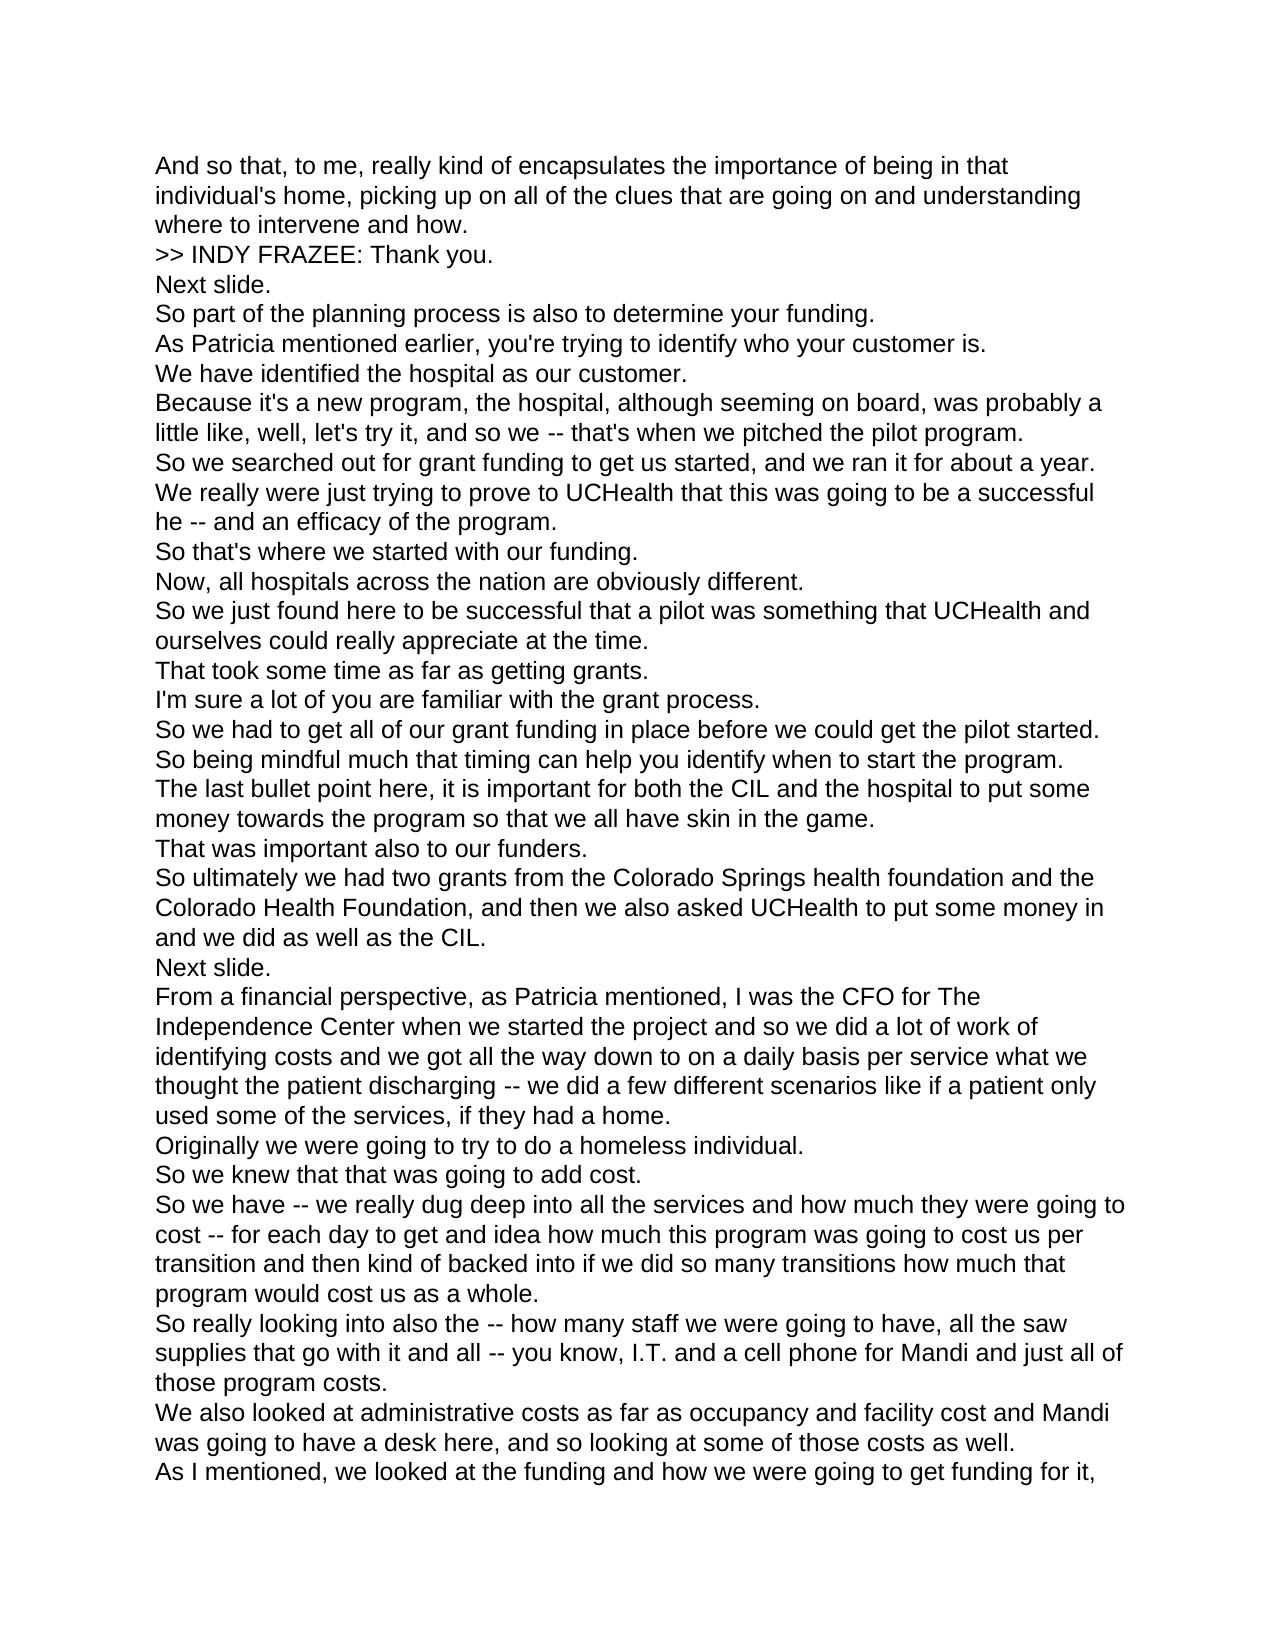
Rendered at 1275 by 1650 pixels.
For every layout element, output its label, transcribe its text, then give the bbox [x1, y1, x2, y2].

text Originally we were going to try to do a homeless individual. [155, 1130, 1130, 1159]
text From a financial perspective, as Patricia mentioned, I was the CFO for The Independence Center when we started the project and so we did a lot of work of identifying costs and we got all the way down to on a daily basis per service what we thought the patient discharging -- we did a few different scenarios like if a patient only used some of the services, if they had a home. [155, 981, 1130, 1130]
text I'm sure a lot of you are familiar with the grant process. [155, 684, 1130, 714]
text So we had to get all of our grant funding in place before we could get the pilot started. [155, 714, 1130, 744]
text So being mindful much that timing can help you identify when to start the program. [155, 744, 1130, 773]
text We also looked at administrative costs as far as occupancy and facility cost and Mandi was going to have a desk here, and so looking at some of those costs as well. [155, 1397, 1130, 1456]
text And so that, to me, really kind of encapsulates the importance of being in that individual's home, picking up on all of the clues that are going on and understanding where to intervene and how. [155, 150, 1130, 239]
text We have identified the hospital as our customer. [155, 358, 1130, 387]
text Next slide. [155, 269, 1130, 298]
text So we knew that that was going to add cost. [155, 1159, 1130, 1189]
text So we searched out for grant funding to get us started, and we ran it for about a year. [155, 447, 1130, 477]
text So we have -- we really dug deep into all the services and how much they were going to cost -- for each day to get and idea how much this program was going to cost us per transition and then kind of backed into if we did so many transitions how much that program would cost us as a whole. [155, 1189, 1130, 1308]
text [155, 1456, 1130, 1486]
text So ultimately we had two grants from the Colorado Springs health foundation and the Colorado Health Foundation, and then we also asked UCHealth to put some money in and we did as well as the CIL. [155, 862, 1130, 952]
text Now, all hospitals across the nation are obviously different. [155, 566, 1130, 595]
text That took some time as far as getting grants. [155, 655, 1130, 684]
text We really were just trying to prove to UCHealth that this was going to be a successful he -- and an efficacy of the program. [155, 477, 1130, 536]
text >> INDY FRAZEE: Thank you. [155, 239, 1130, 269]
text So really looking into also the -- how many staff we were going to have, all the saw supplies that go with it and all -- you know, I.T. and a cell phone for Mandi and just all of those program costs. [155, 1308, 1130, 1397]
text That was important also to our funders. [155, 833, 1130, 862]
text As Patricia mentioned earlier, you're trying to identify who your customer is. [155, 328, 1130, 358]
text Next slide. [155, 952, 1130, 981]
text The last bullet point here, it is important for both the CIL and the hospital to put some money towards the program so that we all have skin in the game. [155, 773, 1130, 833]
text So we just found here to be successful that a pilot was something that UCHealth and ourselves could really appreciate at the time. [155, 595, 1130, 655]
text So part of the planning process is also to determine your funding. [155, 298, 1130, 328]
text Because it's a new program, the hospital, although seeming on board, was probably a little like, well, let's try it, and so we -- that's when we pitched the pilot program. [155, 387, 1130, 447]
text So that's where we started with our funding. [155, 536, 1130, 566]
